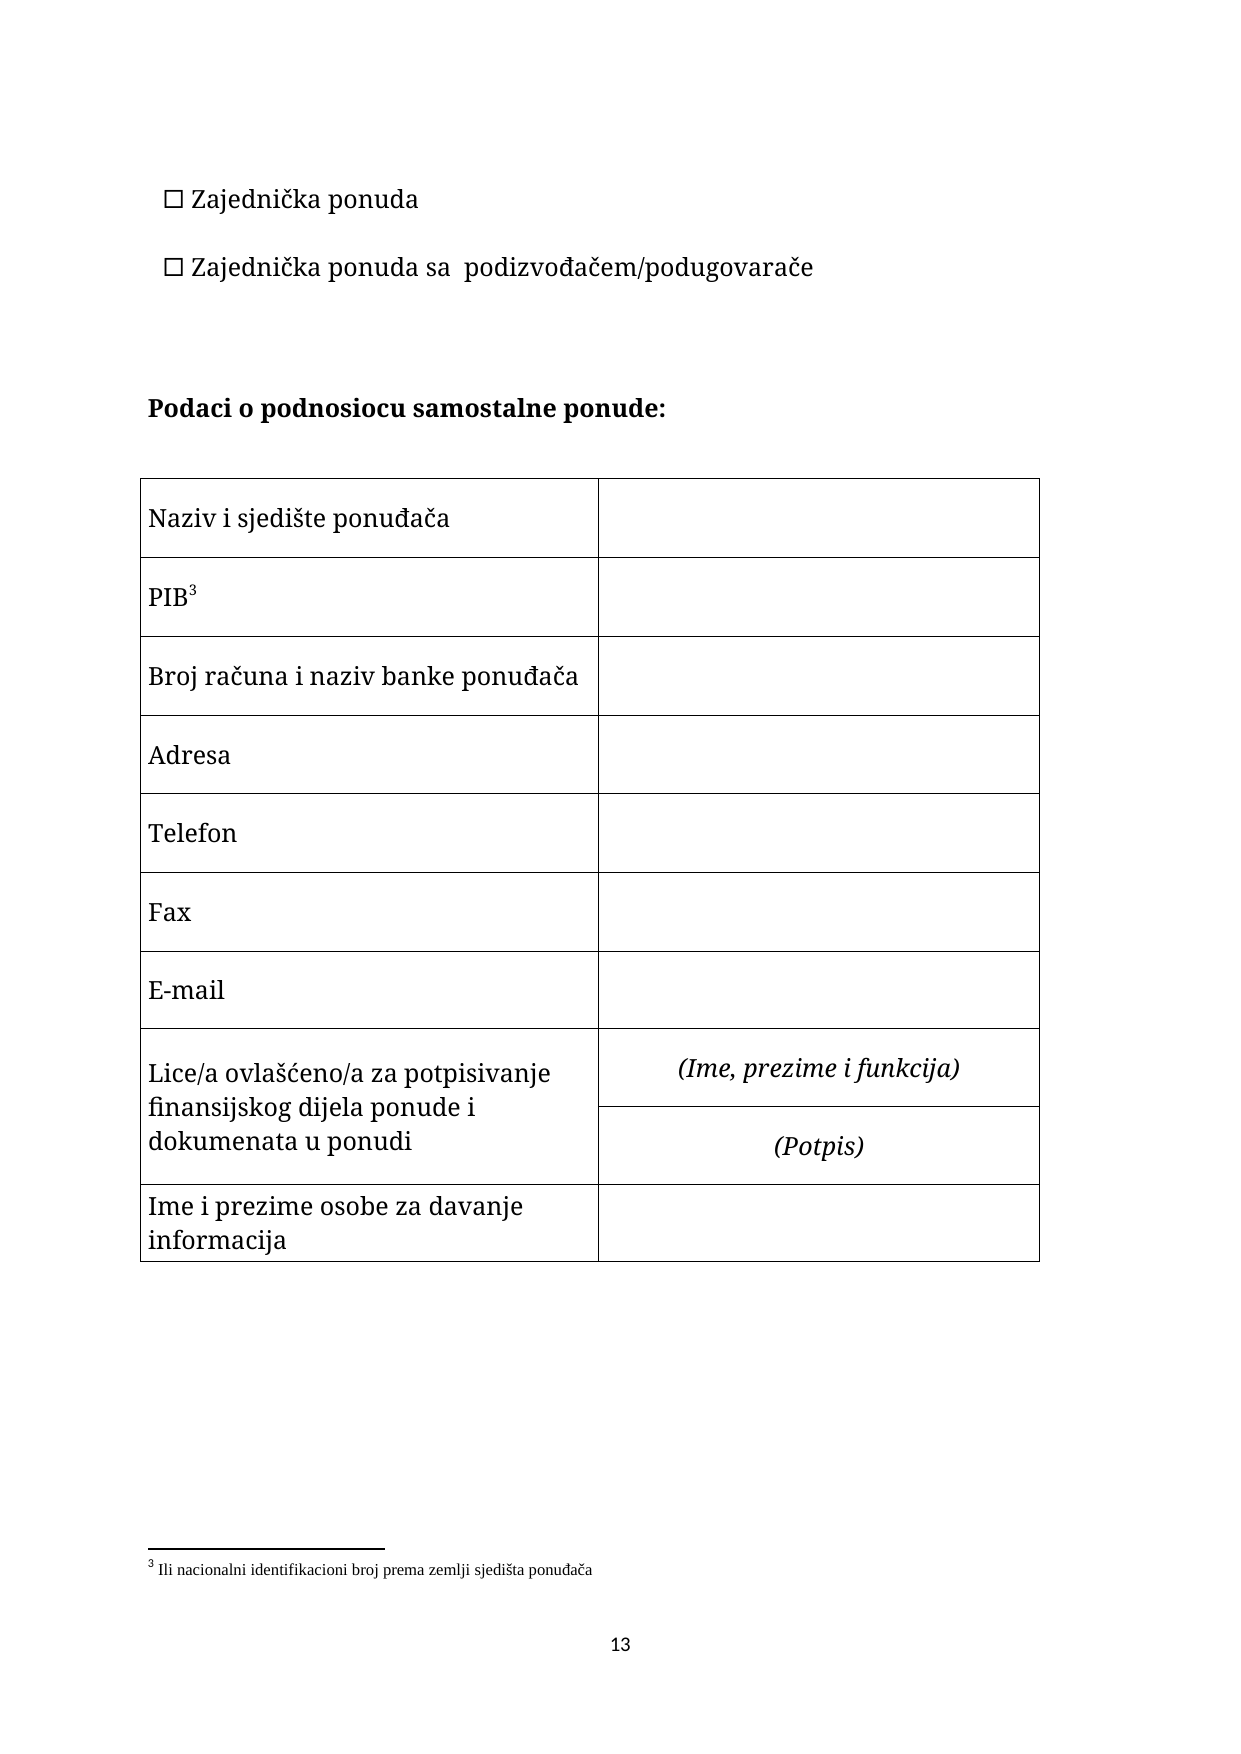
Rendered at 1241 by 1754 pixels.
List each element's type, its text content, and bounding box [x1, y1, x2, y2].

table_cell [599, 716, 1039, 793]
table_cell Broj računa i naziv banke ponuđača [141, 637, 598, 714]
text Zajednička ponuda sa podizvođačem/podugovarače [162, 250, 1093, 284]
table_cell [599, 558, 1039, 636]
table_cell PIB [141, 558, 598, 636]
text Zajednička ponuda [162, 182, 1093, 216]
table_cell [599, 952, 1039, 1028]
table_cell (Potpis) [599, 1107, 1039, 1183]
table_cell Adresa [141, 716, 598, 793]
table_cell [599, 637, 1039, 714]
table_cell Fax [141, 873, 598, 951]
text Podaci o podnosiocu samostalne ponude: [148, 391, 1093, 425]
table_cell Lice/a ovlašćeno/a za potpisivanje finansijskog dijela ponude i dokumenata u ponudi [141, 1029, 598, 1183]
table_cell [599, 794, 1039, 872]
table_cell (Ime, prezime i funkcija) [599, 1029, 1039, 1106]
table_header [599, 479, 1039, 557]
table_cell Ime i prezime osobe za davanje informacija [141, 1185, 598, 1261]
table_cell [599, 1185, 1039, 1261]
table_cell [599, 873, 1039, 951]
table_cell E-mail [141, 952, 598, 1028]
table_cell Telefon [141, 794, 598, 872]
table_header Naziv i sjedište ponuđača [141, 479, 598, 557]
